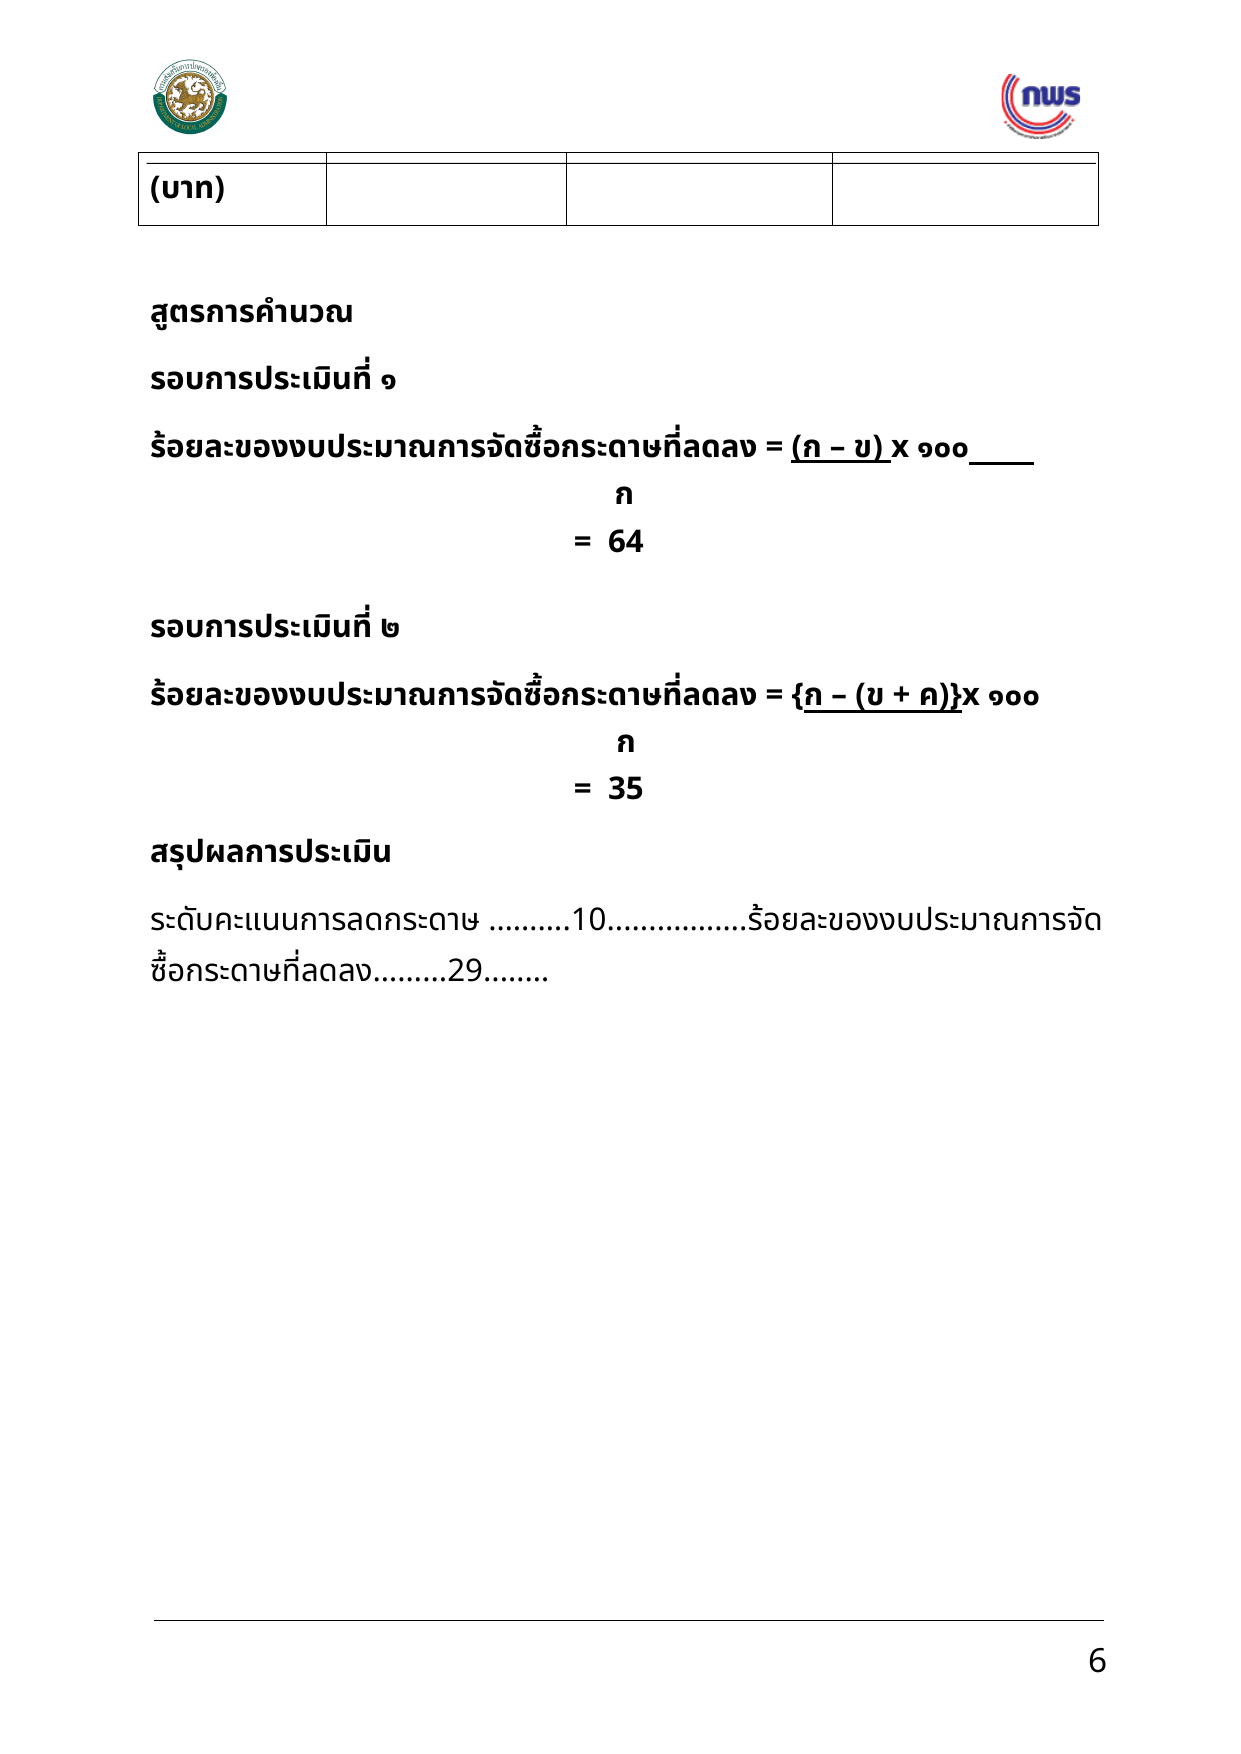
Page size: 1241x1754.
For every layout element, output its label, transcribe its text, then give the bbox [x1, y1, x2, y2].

text ร้อยละของงบประมาณการจัดซื้อกระดาษที่ลดลง = (ก – ข) x ๑๐๐ [150, 424, 1107, 472]
text = 35 [150, 766, 1107, 809]
text ระดับคะแนนการลดกระดาษ ……….10.......……….ร้อยละของงบประมาณการจัดซื้อกระดาษที่ลดลง……...29..…… [150, 897, 1107, 995]
text ก [150, 472, 1107, 519]
picture [1001, 74, 1081, 139]
table_cell 86,400 [327, 153, 566, 225]
text สูตรการคำนวณ [150, 289, 1107, 336]
text รอบการประเมินที่ ๒ [150, 604, 1107, 651]
picture [150, 57, 229, 136]
table_cell 31,250 [567, 153, 832, 225]
text = 64 [150, 519, 1107, 561]
text รอบการประเมินที่ ๑ [150, 357, 1107, 404]
text ก [150, 719, 1107, 766]
table_cell จำนวนเงิน (บาท) [139, 153, 326, 225]
table_cell 25,000 [833, 153, 1098, 225]
text สรุปผลการประเมิน [150, 829, 1107, 876]
text ร้อยละของงบประมาณการจัดซื้อกระดาษที่ลดลง = {ก – (ข + ค)}x ๑๐๐ [150, 672, 1107, 719]
